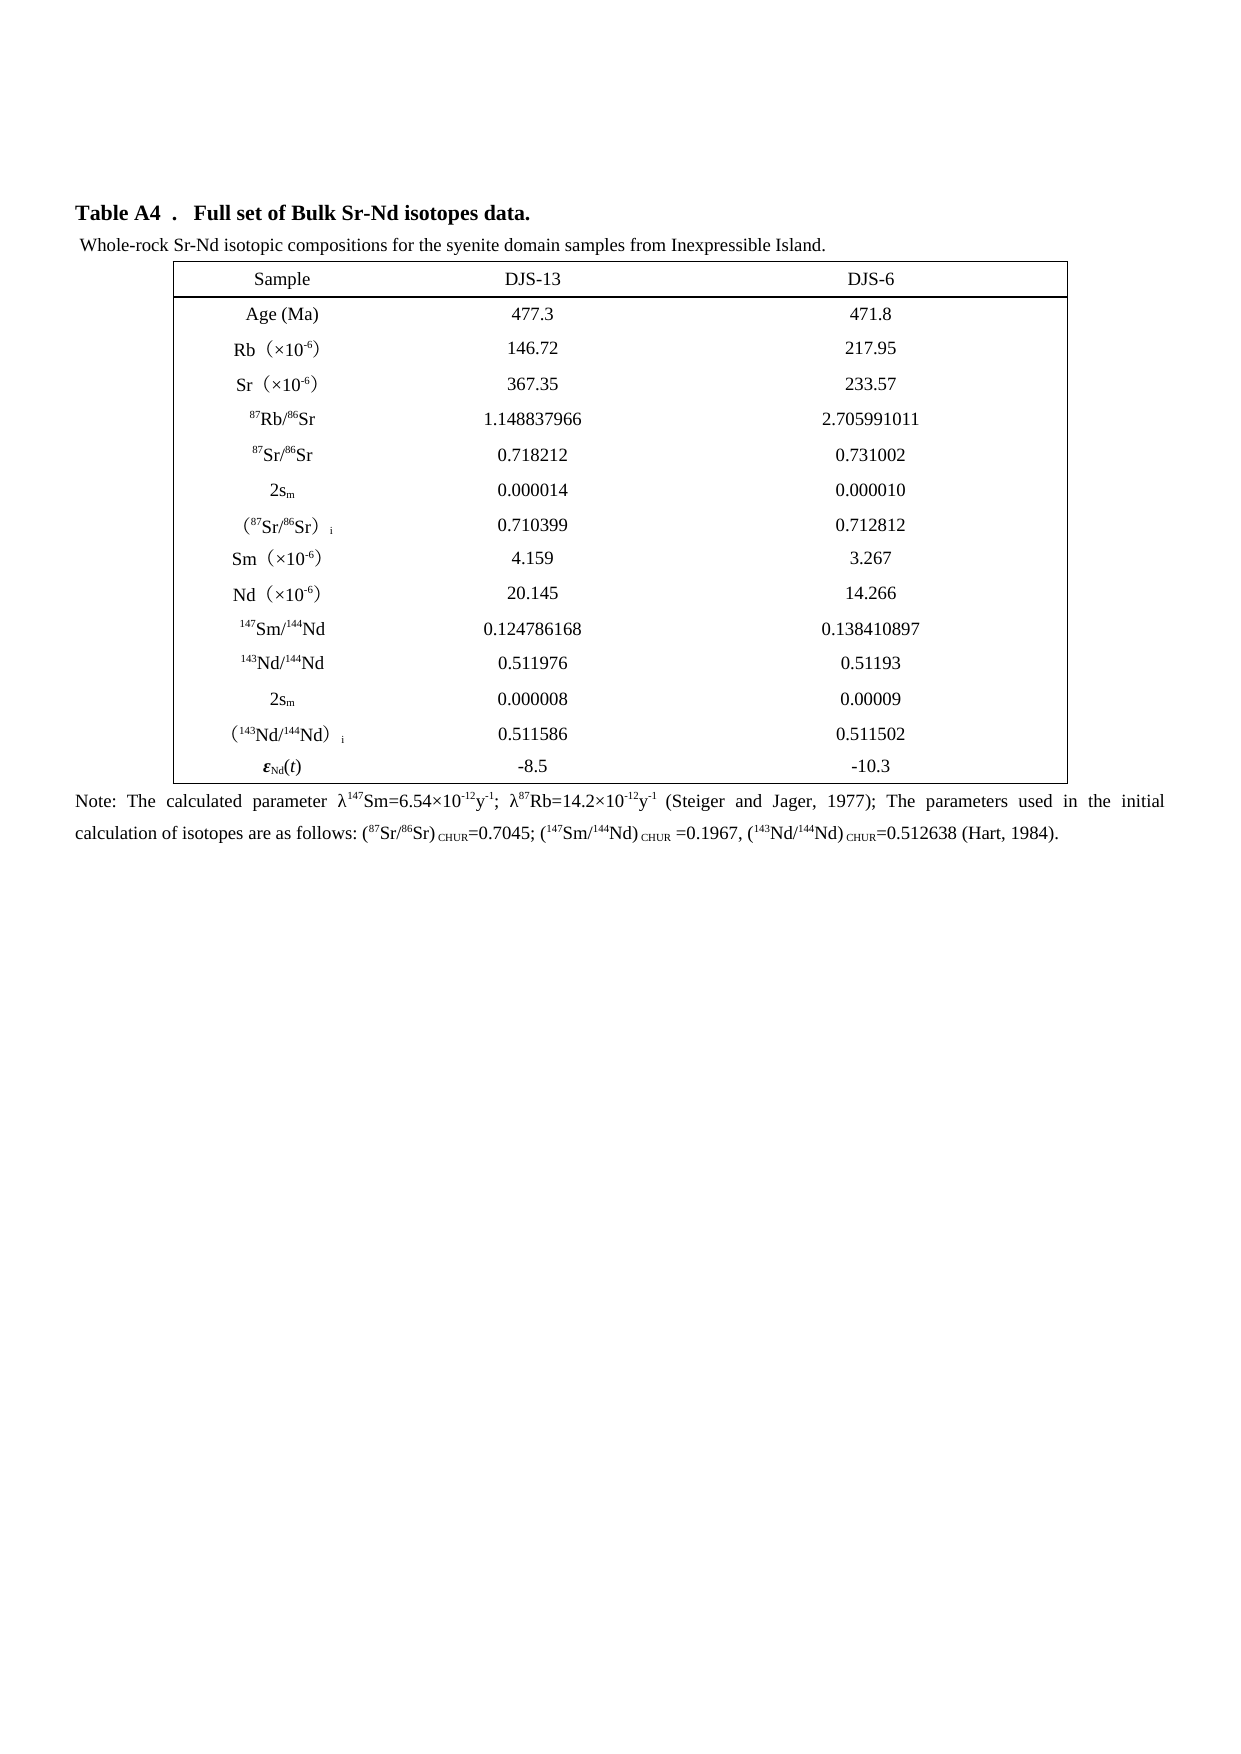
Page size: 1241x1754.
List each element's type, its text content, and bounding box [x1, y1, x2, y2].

table_cell 0.00009 [674, 682, 1067, 717]
table_cell 4.159 [391, 541, 674, 577]
table_cell 146.72 [391, 332, 674, 367]
table_cell 1.148837966 [391, 403, 674, 438]
table_cell 0.138410897 [674, 612, 1067, 647]
table_cell 233.57 [674, 367, 1067, 403]
table_cell 0.511502 [674, 718, 1067, 750]
table_cell εNd(t) [174, 750, 391, 783]
table_header Sample [174, 262, 391, 296]
table_cell 143Nd/144Nd [174, 647, 391, 682]
table_cell 0.718212 [391, 438, 674, 473]
table_cell 20.145 [391, 577, 674, 612]
table_cell 0.124786168 [391, 612, 674, 647]
table_cell 0.000008 [391, 682, 674, 717]
table_cell 0.511976 [391, 647, 674, 682]
table_cell 0.000010 [674, 474, 1067, 509]
table_header DJS-13 [391, 262, 674, 296]
table_cell 147Sm/144Nd [174, 612, 391, 647]
table_cell 2sm [174, 474, 391, 509]
table_header DJS-6 [674, 262, 1067, 296]
table_cell Sm（×10-6） [174, 541, 391, 577]
table_cell Nd（×10-6） [174, 577, 391, 612]
table_cell 2sm [174, 682, 391, 717]
table_cell 217.95 [674, 332, 1067, 367]
text Table A4 . Full set of Bulk Sr-Nd isotopes data. [75, 196, 1165, 228]
table_cell 471.8 [674, 298, 1067, 332]
table_cell （87Sr/86Sr）i [174, 509, 391, 541]
table_cell 0.712812 [674, 509, 1067, 541]
table_cell 87Sr/86Sr [174, 438, 391, 473]
table_cell Age (Ma) [174, 298, 391, 332]
table_cell 0.731002 [674, 438, 1067, 473]
table_cell 14.266 [674, 577, 1067, 612]
table_cell 0.511586 [391, 718, 674, 750]
table_cell -8.5 [391, 750, 674, 783]
table_cell 0.710399 [391, 509, 674, 541]
table_cell 3.267 [674, 541, 1067, 577]
table_cell 0.000014 [391, 474, 674, 509]
table_cell 87Rb/86Sr [174, 403, 391, 438]
table_cell Sr（×10-6） [174, 367, 391, 403]
table_cell Rb（×10-6） [174, 332, 391, 367]
table_cell （143Nd/144Nd）i [174, 718, 391, 750]
table_cell 2.705991011 [674, 403, 1067, 438]
table_cell 367.35 [391, 367, 674, 403]
table_cell 477.3 [391, 298, 674, 332]
text Note: The calculated parameter λ147Sm=6.54×10-12y-1; λ87Rb=14.2×10-12y-1 (Steiger and Jager, 1977); The parameters used in the initial calculation of isotopes are as follows: (87Sr/86Sr) CHUR=0.7045; (147Sm/144Nd) CHUR =0.1967, (143Nd/144Nd) CHUR=0.512638 (Hart, 1984). [75, 784, 1165, 849]
table_cell 0.51193 [674, 647, 1067, 682]
table_cell -10.3 [674, 750, 1067, 783]
text Whole-rock Sr-Nd isotopic compositions for the syenite domain samples from Inexpressible Island. [75, 228, 1165, 261]
